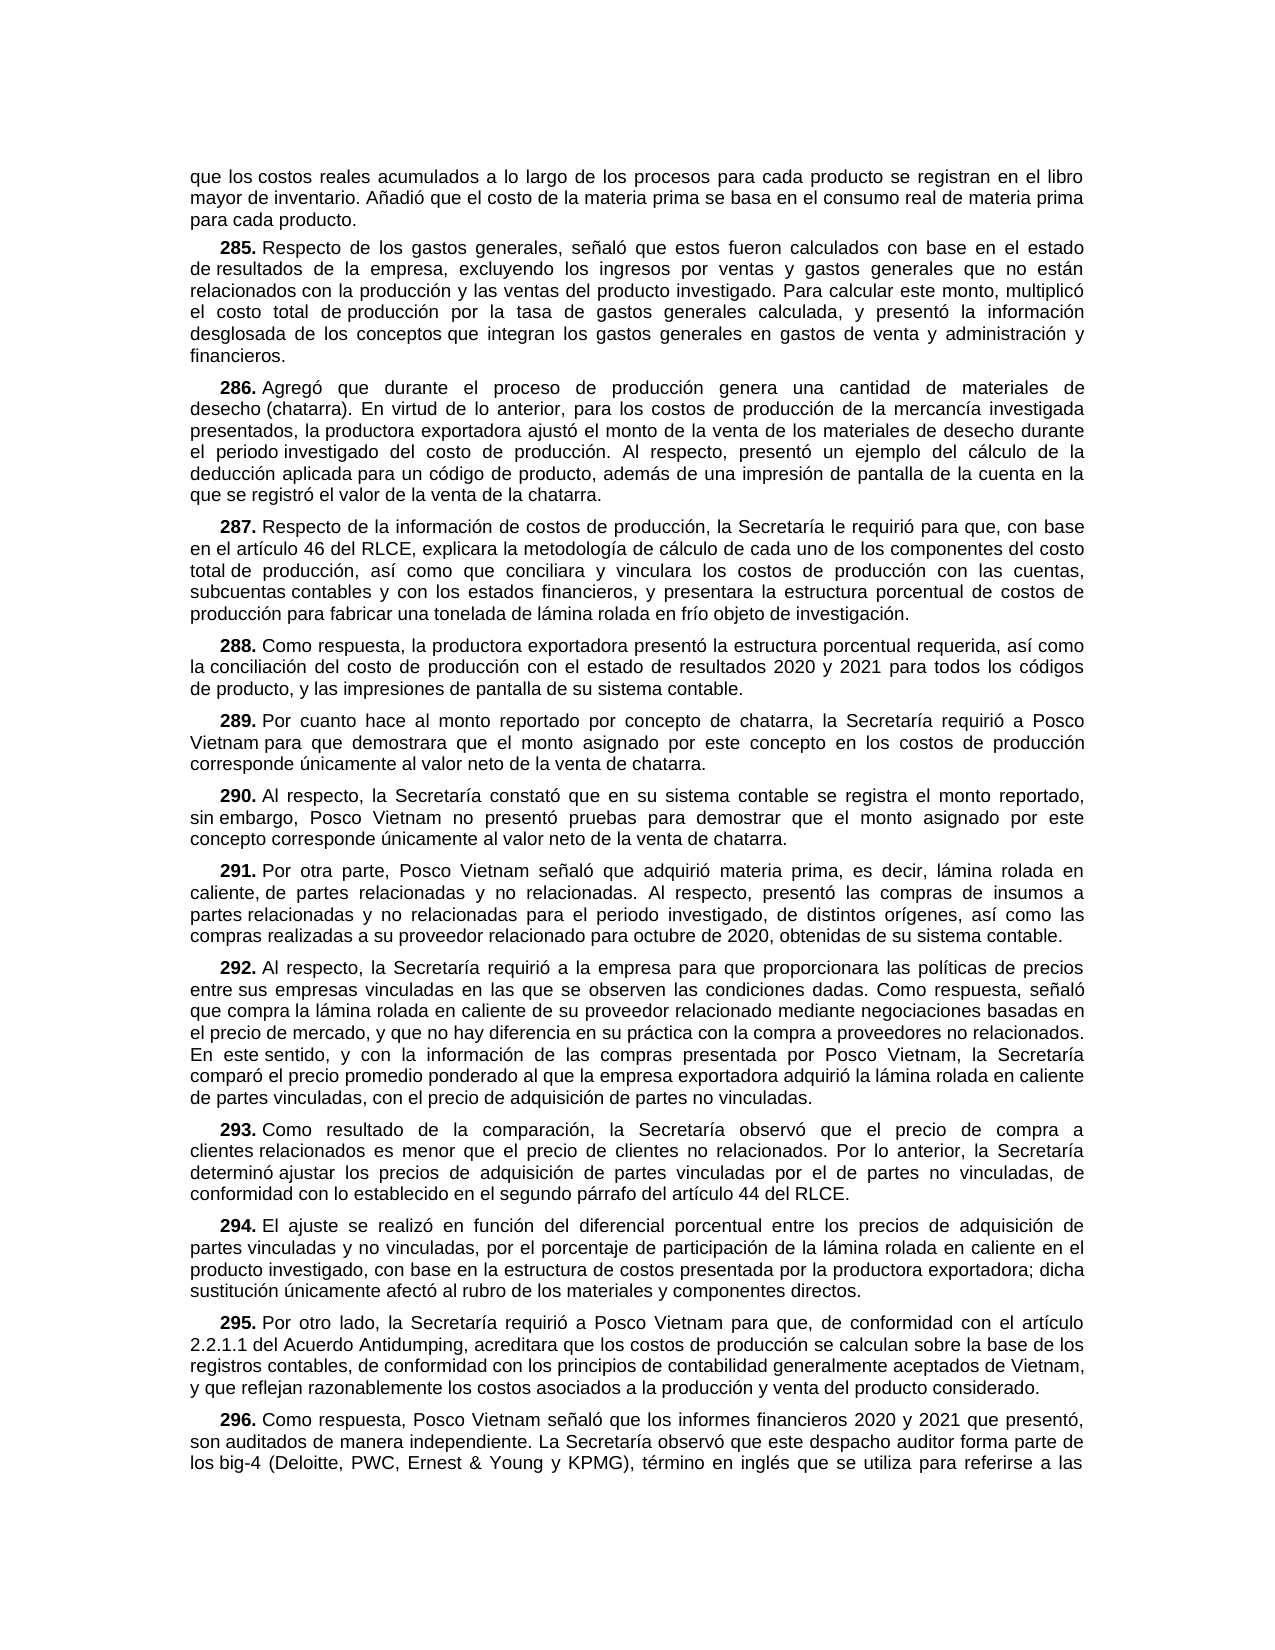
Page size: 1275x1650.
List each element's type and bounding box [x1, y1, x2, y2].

table_cell [150, 150, 1125, 1489]
